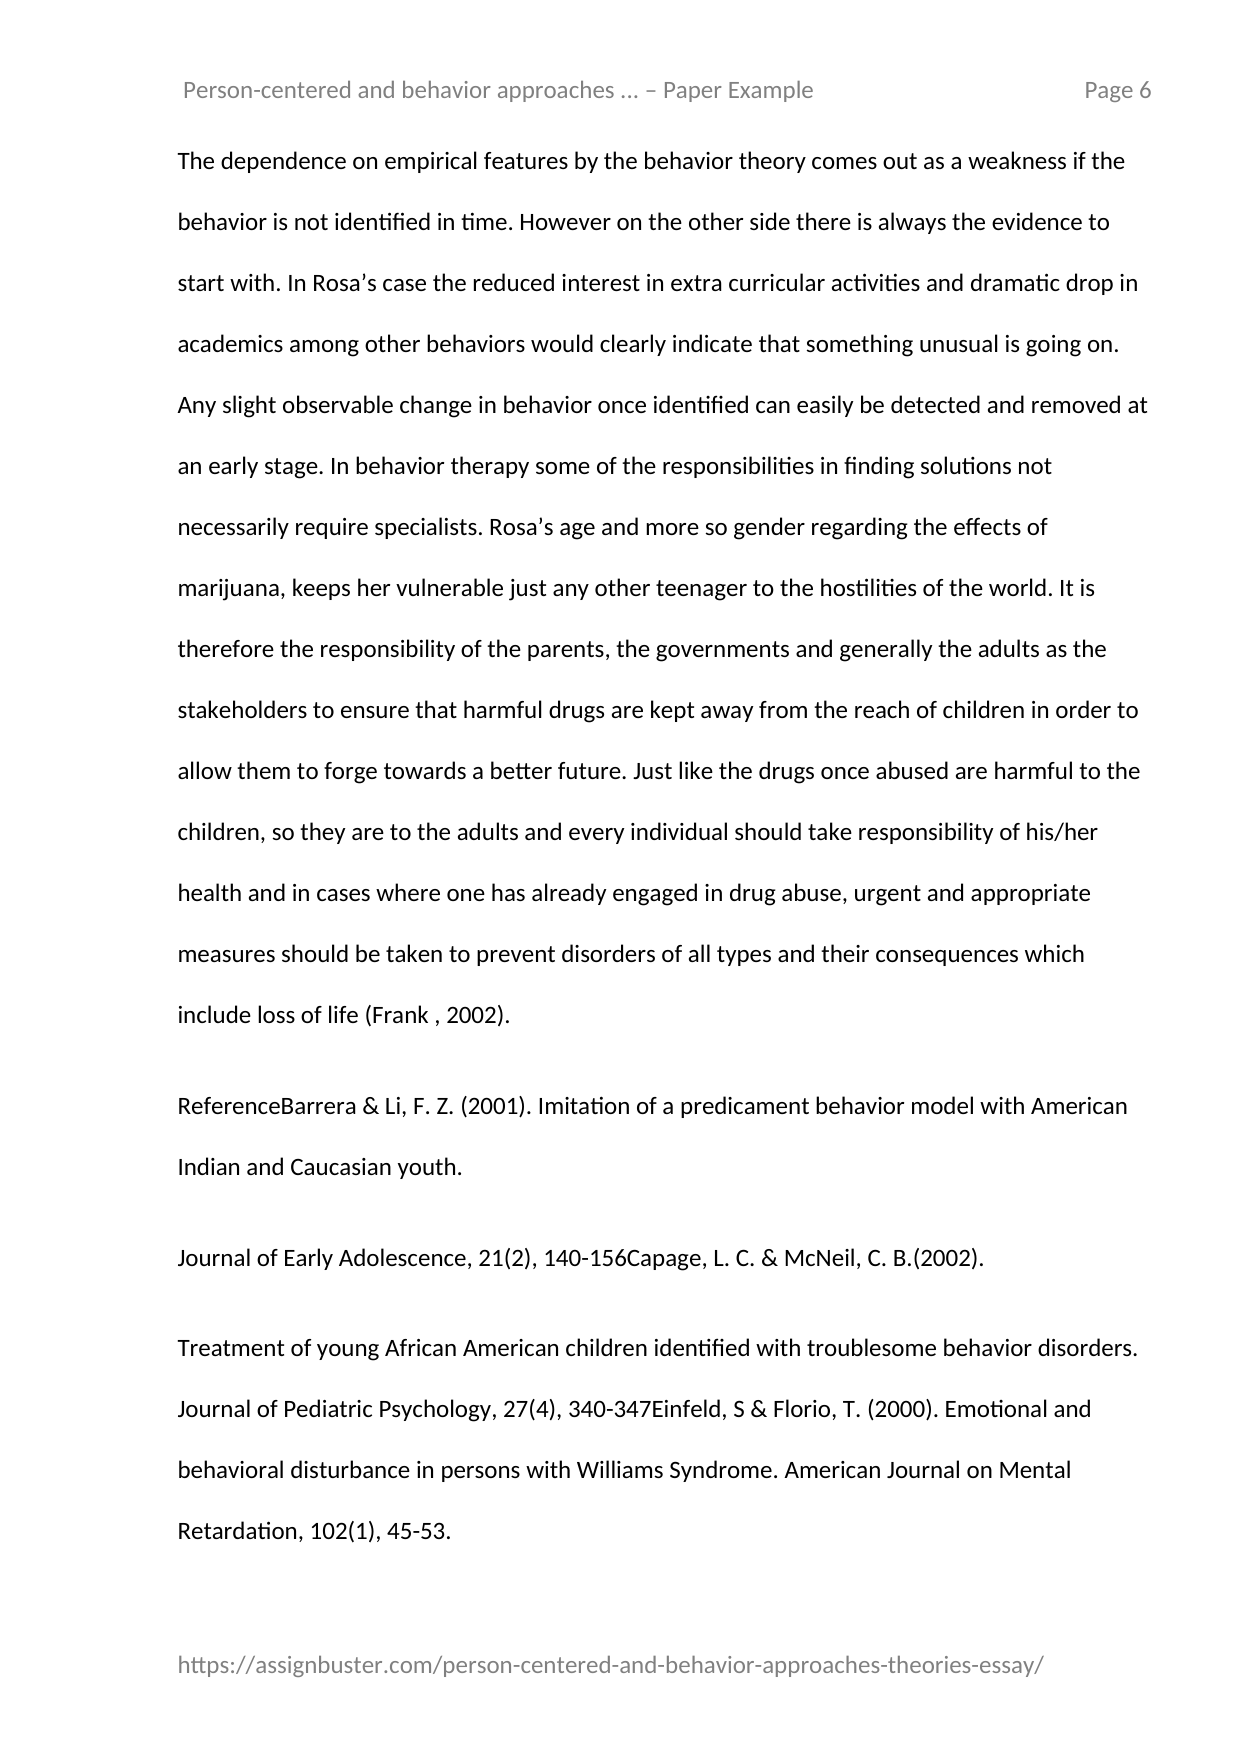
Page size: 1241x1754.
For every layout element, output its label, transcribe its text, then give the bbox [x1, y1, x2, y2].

text Treatment of young African American children identified with troublesome behavior disorders. Journal of Pediatric Psychology, 27(4), 340-347Einfeld, S & Florio, T. (2000). Emotional and behavioral disturbance in persons with Williams Syndrome. American Journal on Mental Retardation, 102(1), 45-53. [177, 1332, 1152, 1546]
text ReferenceBarrera & Li, F. Z. (2001). Imitation of a predicament behavior model with American Indian and Caucasian youth. [177, 1090, 1152, 1182]
text Journal of Early Adolescence, 21(2), 140-156Capage, L. C. & McNeil, C. B.(2002). [177, 1242, 1152, 1272]
text The dependence on empirical features by the behavior theory comes out as a weakness if the behavior is not identified in time. However on the other side there is always the evidence to start with. In Rosa’s case the reduced interest in extra curricular activities and dramatic drop in academics among other behaviors would clearly indicate that something unusual is going on. Any slight observable change in behavior once identified can easily be detected and removed at an early stage. In behavior therapy some of the responsibilities in finding solutions not necessarily require specialists. Rosa’s age and more so gender regarding the effects of marijuana, keeps her vulnerable just any other teenager to the hostilities of the world. It is therefore the responsibility of the parents, the governments and generally the adults as the stakeholders to ensure that harmful drugs are kept away from the reach of children in order to allow them to forge towards a better future. Just like the drugs once abused are harmful to the children, so they are to the adults and every individual should take responsibility of his/her health and in cases where one has already engaged in drug abuse, urgent and appropriate measures should be taken to prevent disorders of all types and their consequences which include loss of life (Frank , 2002). [177, 145, 1152, 1030]
